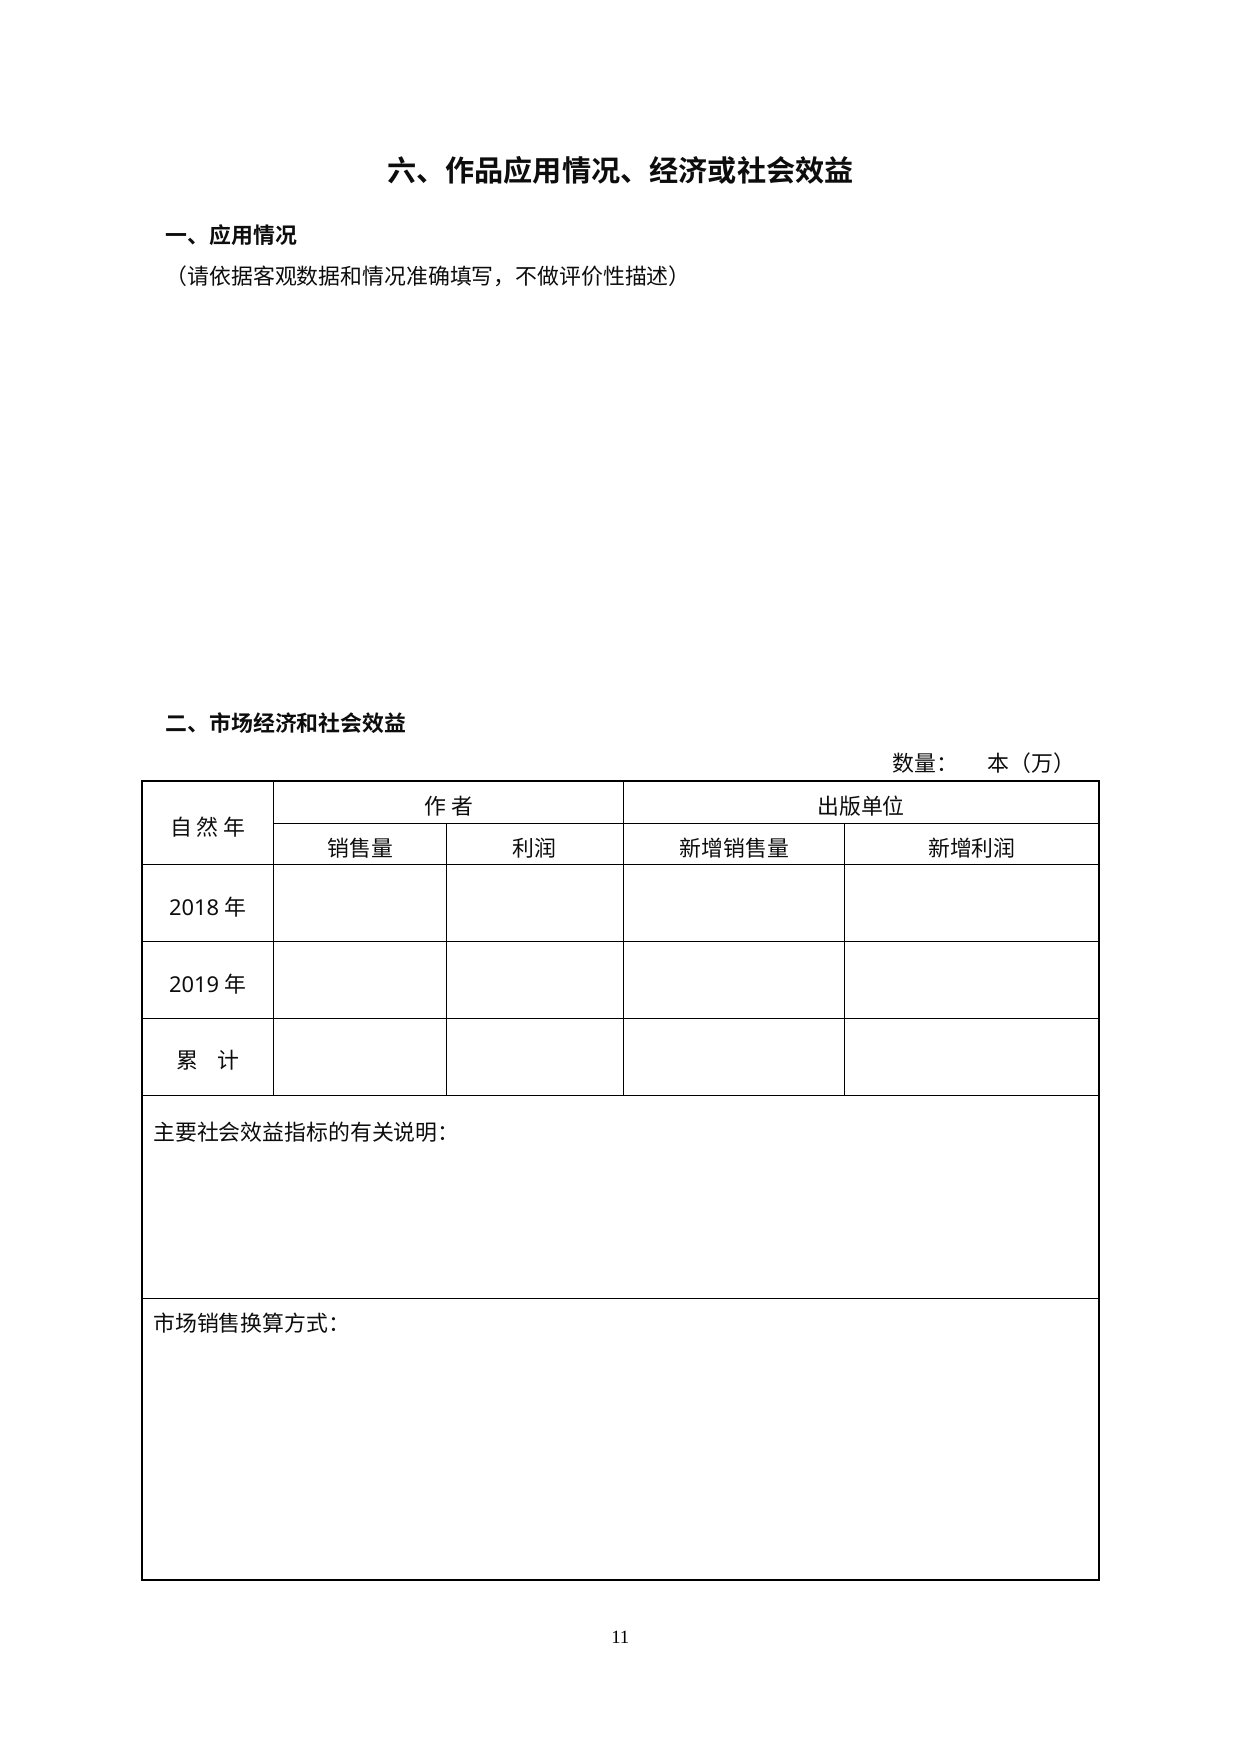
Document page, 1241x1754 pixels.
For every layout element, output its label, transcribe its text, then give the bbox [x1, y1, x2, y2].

table_cell 销售量 [274, 824, 446, 864]
table_cell 2018 年 [143, 865, 273, 941]
table_cell 利润 [447, 824, 623, 864]
table_cell [274, 1019, 446, 1094]
table_cell 市场销售换算方式： [143, 1299, 1098, 1579]
table_cell 2019 年 [143, 942, 273, 1018]
table_cell 新增销售量 [624, 824, 844, 864]
table_cell 累 计 [143, 1019, 273, 1094]
text 六、作品应用情况、经济或社会效益 [165, 148, 1075, 190]
table_cell 主要社会效益指标的有关说明： [143, 1096, 1098, 1298]
table_cell [624, 865, 844, 941]
text （请依据客观数据和情况准确填写，不做评价性描述） [165, 252, 1031, 292]
table_cell [624, 1019, 844, 1094]
table_cell [447, 1019, 623, 1094]
table_header 出版单位 [624, 782, 1098, 823]
table_cell [624, 942, 844, 1018]
table_header 作 者 [274, 782, 623, 823]
table_cell 新增利润 [845, 824, 1098, 864]
table_cell [845, 942, 1098, 1018]
table_cell [845, 1019, 1098, 1094]
table_header 自 然 年 [143, 782, 273, 864]
table_cell [447, 865, 623, 941]
text 一、应用情况 [165, 211, 1075, 252]
text 数量： 本（万） [165, 739, 1075, 780]
text 二、市场经济和社会效益 [165, 699, 1031, 739]
table_cell [447, 942, 623, 1018]
table_cell [845, 865, 1098, 941]
table_cell [274, 942, 446, 1018]
table_cell [274, 865, 446, 941]
